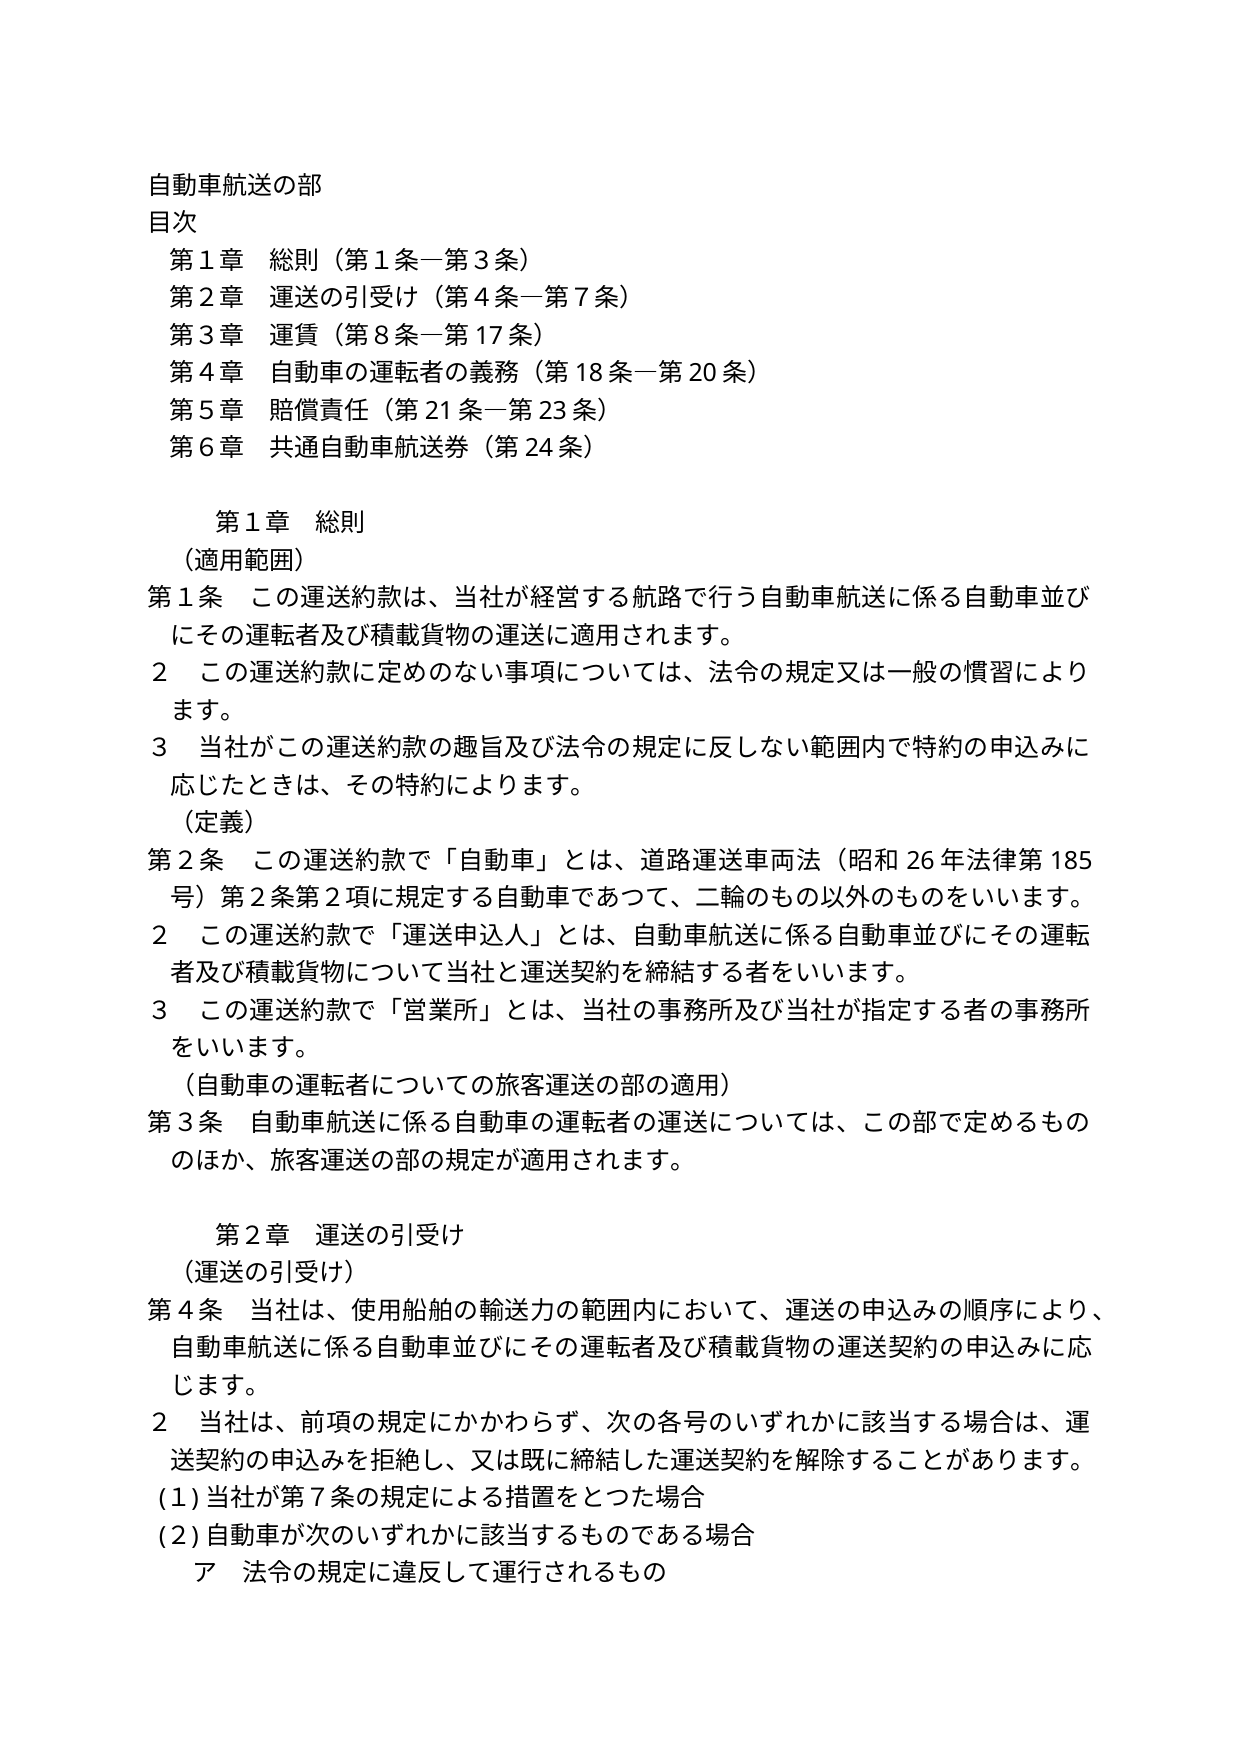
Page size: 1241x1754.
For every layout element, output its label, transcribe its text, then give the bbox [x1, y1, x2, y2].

text 第２章 運送の引受け（第４条―第７条） [169, 277, 1092, 314]
text （自動車の運転者についての旅客運送の部の適用） [170, 1064, 1092, 1102]
text (２) 自動車が次のいずれかに該当するものである場合 [159, 1514, 1092, 1552]
text ２ 当社は、前項の規定にかかわらず、次の各号のいずれかに該当する場合は、運送契約の申込みを拒絶し、又は既に締結した運送契約を解除することがあります。 [148, 1402, 1092, 1477]
text 第２章 運送の引受け [169, 1214, 1092, 1252]
text 第１章 総則（第１条―第３条） [169, 239, 1092, 277]
text 第１条 この運送約款は、当社が経営する航路で行う自動車航送に係る自動車並びにその運転者及び積載貨物の運送に適用されます。 [148, 577, 1092, 652]
text 第５章 賠償責任（第21条―第23条） [169, 389, 1092, 427]
text 第４章 自動車の運転者の義務（第18条―第20条） [169, 352, 1092, 389]
text （運送の引受け） [169, 1252, 1092, 1289]
text ア 法令の規定に違反して運行されるもの [169, 1552, 1092, 1589]
text ２ この運送約款に定めのない事項については、法令の規定又は一般の慣習によります。 [148, 652, 1092, 727]
text ３ 当社がこの運送約款の趣旨及び法令の規定に反しない範囲内で特約の申込みに応じたときは、その特約によります。 [148, 727, 1092, 802]
text 第１章 総則 [169, 502, 1092, 539]
text （定義） [169, 802, 1092, 839]
text 第３条 自動車航送に係る自動車の運転者の運送については、この部で定めるもののほか、旅客運送の部の規定が適用されます。 [148, 1102, 1092, 1177]
text 第２条 この運送約款で「自動車」とは、道路運送車両法（昭和26年法律第185号）第２条第２項に規定する自動車であつて、二輪のもの以外のものをいいます。 [148, 839, 1092, 914]
text ３ この運送約款で「営業所」とは、当社の事務所及び当社が指定する者の事務所をいいます。 [148, 989, 1092, 1064]
text 第３章 運賃（第８条―第17条） [169, 314, 1092, 352]
text ２ この運送約款で「運送申込人」とは、自動車航送に係る自動車並びにその運転者及び積載貨物について当社と運送契約を締結する者をいいます。 [148, 914, 1092, 989]
text 自動車航送の部 [148, 164, 1092, 202]
text 目次 [148, 202, 1092, 239]
text 第４条 当社は、使用船舶の輸送力の範囲内において、運送の申込みの順序により、自動車航送に係る自動車並びにその運転者及び積載貨物の運送契約の申込みに応じます。 [148, 1289, 1092, 1402]
text (１) 当社が第７条の規定による措置をとつた場合 [159, 1477, 1092, 1514]
text （適用範囲） [169, 539, 1092, 577]
text 第６章 共通自動車航送券（第24条） [169, 427, 1092, 464]
